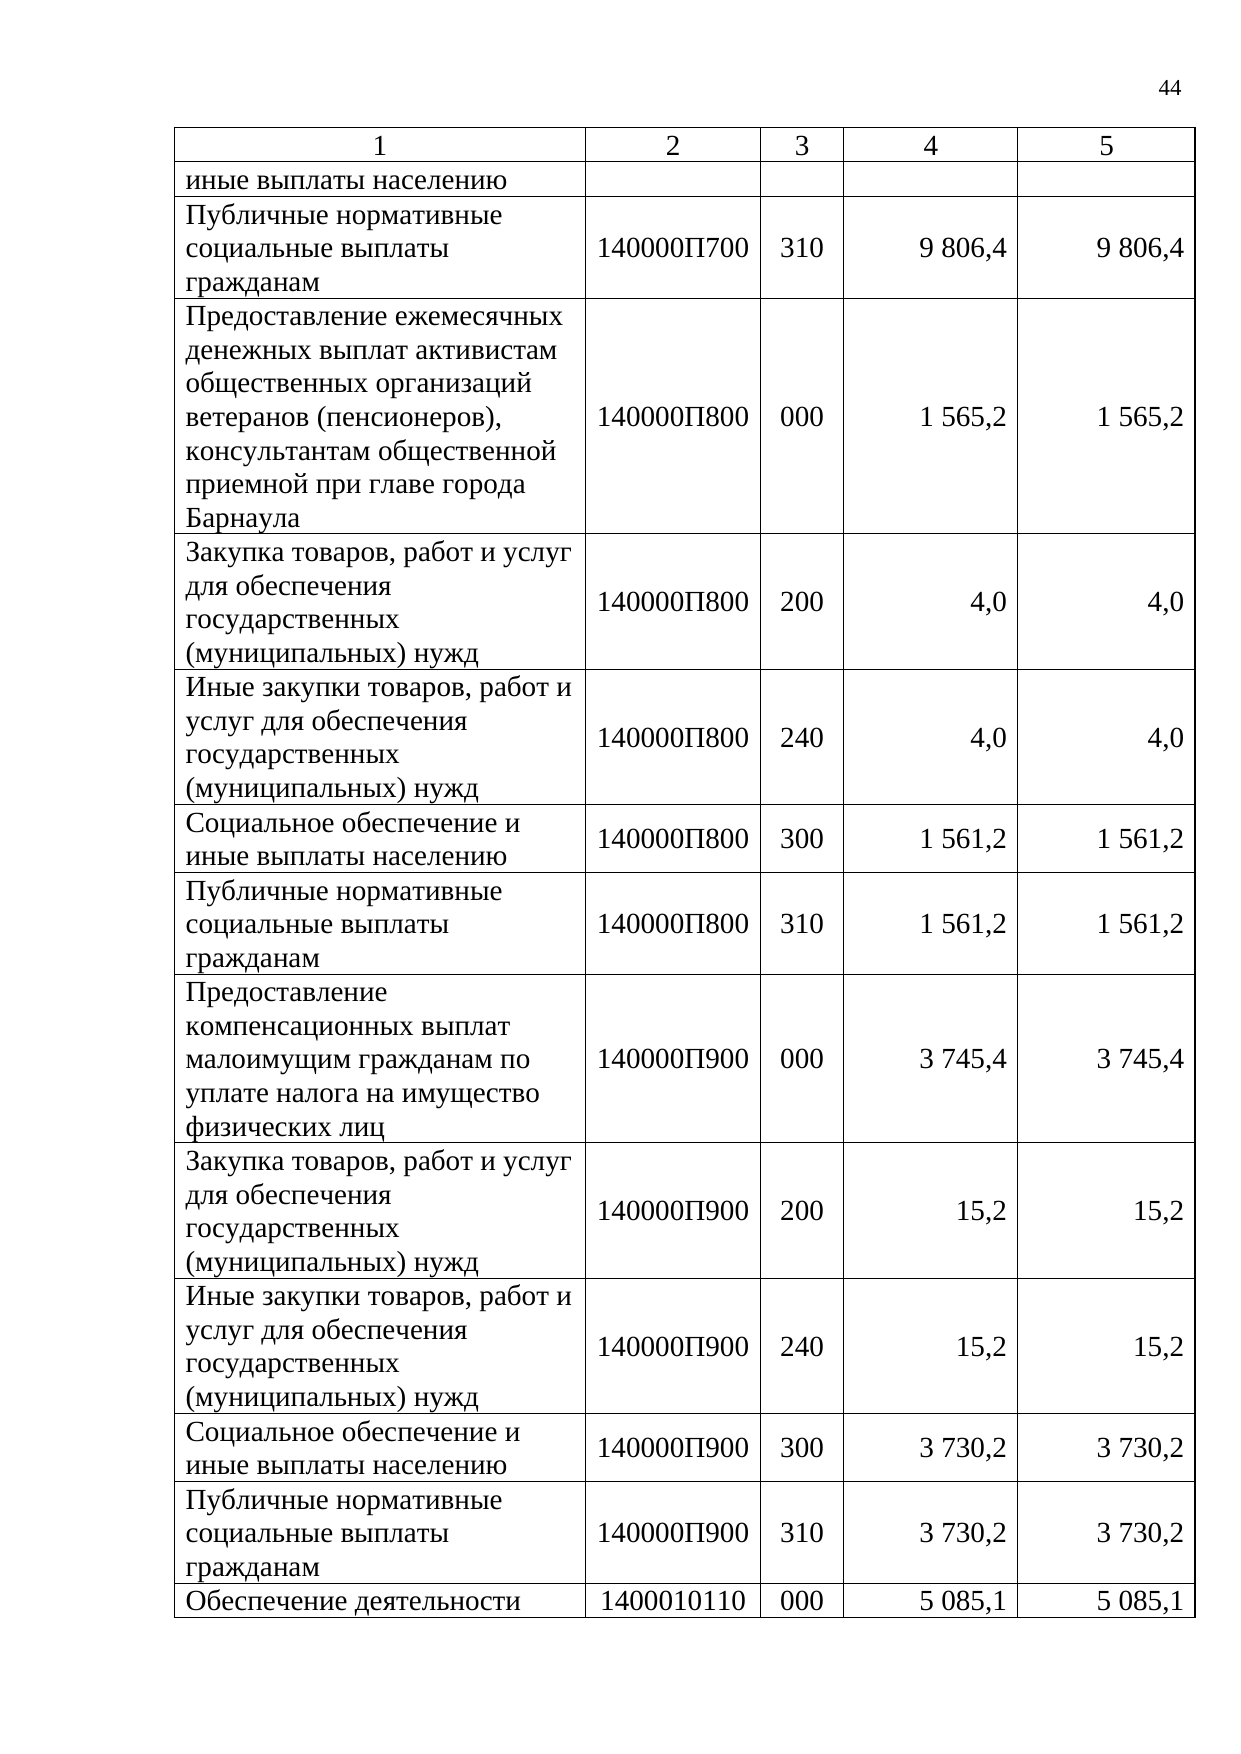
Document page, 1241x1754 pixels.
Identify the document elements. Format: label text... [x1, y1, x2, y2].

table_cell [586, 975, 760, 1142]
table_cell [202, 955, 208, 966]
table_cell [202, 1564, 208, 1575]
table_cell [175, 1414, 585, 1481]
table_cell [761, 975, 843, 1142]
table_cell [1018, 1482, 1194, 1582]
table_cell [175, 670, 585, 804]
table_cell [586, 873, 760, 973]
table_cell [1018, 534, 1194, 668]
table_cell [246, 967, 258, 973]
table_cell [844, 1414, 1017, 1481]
table_header 3 [761, 128, 843, 161]
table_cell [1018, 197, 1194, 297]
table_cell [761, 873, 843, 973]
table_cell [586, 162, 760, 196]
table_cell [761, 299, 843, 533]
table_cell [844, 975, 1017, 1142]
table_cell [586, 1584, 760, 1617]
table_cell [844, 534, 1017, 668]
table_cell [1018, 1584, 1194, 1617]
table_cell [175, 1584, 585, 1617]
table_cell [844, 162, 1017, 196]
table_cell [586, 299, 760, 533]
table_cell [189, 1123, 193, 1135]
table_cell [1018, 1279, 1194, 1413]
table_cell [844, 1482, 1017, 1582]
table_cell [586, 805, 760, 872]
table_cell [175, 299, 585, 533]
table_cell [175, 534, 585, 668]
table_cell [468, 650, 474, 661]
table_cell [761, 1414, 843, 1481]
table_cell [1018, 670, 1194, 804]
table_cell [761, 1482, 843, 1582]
table_header 5 [1018, 128, 1194, 161]
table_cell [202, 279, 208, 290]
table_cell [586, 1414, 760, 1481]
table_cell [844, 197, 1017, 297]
table_header 2 [586, 128, 760, 161]
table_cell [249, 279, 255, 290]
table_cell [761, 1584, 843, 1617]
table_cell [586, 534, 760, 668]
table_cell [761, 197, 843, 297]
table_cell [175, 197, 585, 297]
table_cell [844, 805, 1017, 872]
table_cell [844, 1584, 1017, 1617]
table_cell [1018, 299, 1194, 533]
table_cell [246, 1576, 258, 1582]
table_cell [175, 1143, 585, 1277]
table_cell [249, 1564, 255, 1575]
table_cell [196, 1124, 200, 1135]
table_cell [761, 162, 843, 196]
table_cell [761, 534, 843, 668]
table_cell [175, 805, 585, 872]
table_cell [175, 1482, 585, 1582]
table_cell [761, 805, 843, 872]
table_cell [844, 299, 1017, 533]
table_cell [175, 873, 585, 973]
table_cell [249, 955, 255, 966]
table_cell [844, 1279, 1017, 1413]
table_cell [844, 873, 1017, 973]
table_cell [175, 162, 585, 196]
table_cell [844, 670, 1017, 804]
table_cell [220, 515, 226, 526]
table_header 4 [844, 128, 1017, 161]
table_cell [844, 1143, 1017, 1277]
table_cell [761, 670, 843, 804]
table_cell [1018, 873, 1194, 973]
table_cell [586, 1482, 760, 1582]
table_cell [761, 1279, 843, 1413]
table_header 1 [175, 128, 585, 161]
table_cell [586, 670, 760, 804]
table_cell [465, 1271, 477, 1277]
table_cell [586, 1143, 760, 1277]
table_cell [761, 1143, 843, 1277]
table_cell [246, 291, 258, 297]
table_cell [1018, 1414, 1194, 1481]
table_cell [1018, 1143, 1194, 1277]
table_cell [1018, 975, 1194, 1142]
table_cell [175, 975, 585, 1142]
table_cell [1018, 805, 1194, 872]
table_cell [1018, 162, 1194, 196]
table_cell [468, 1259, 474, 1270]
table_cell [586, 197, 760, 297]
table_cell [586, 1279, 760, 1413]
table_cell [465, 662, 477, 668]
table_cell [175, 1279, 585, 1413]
